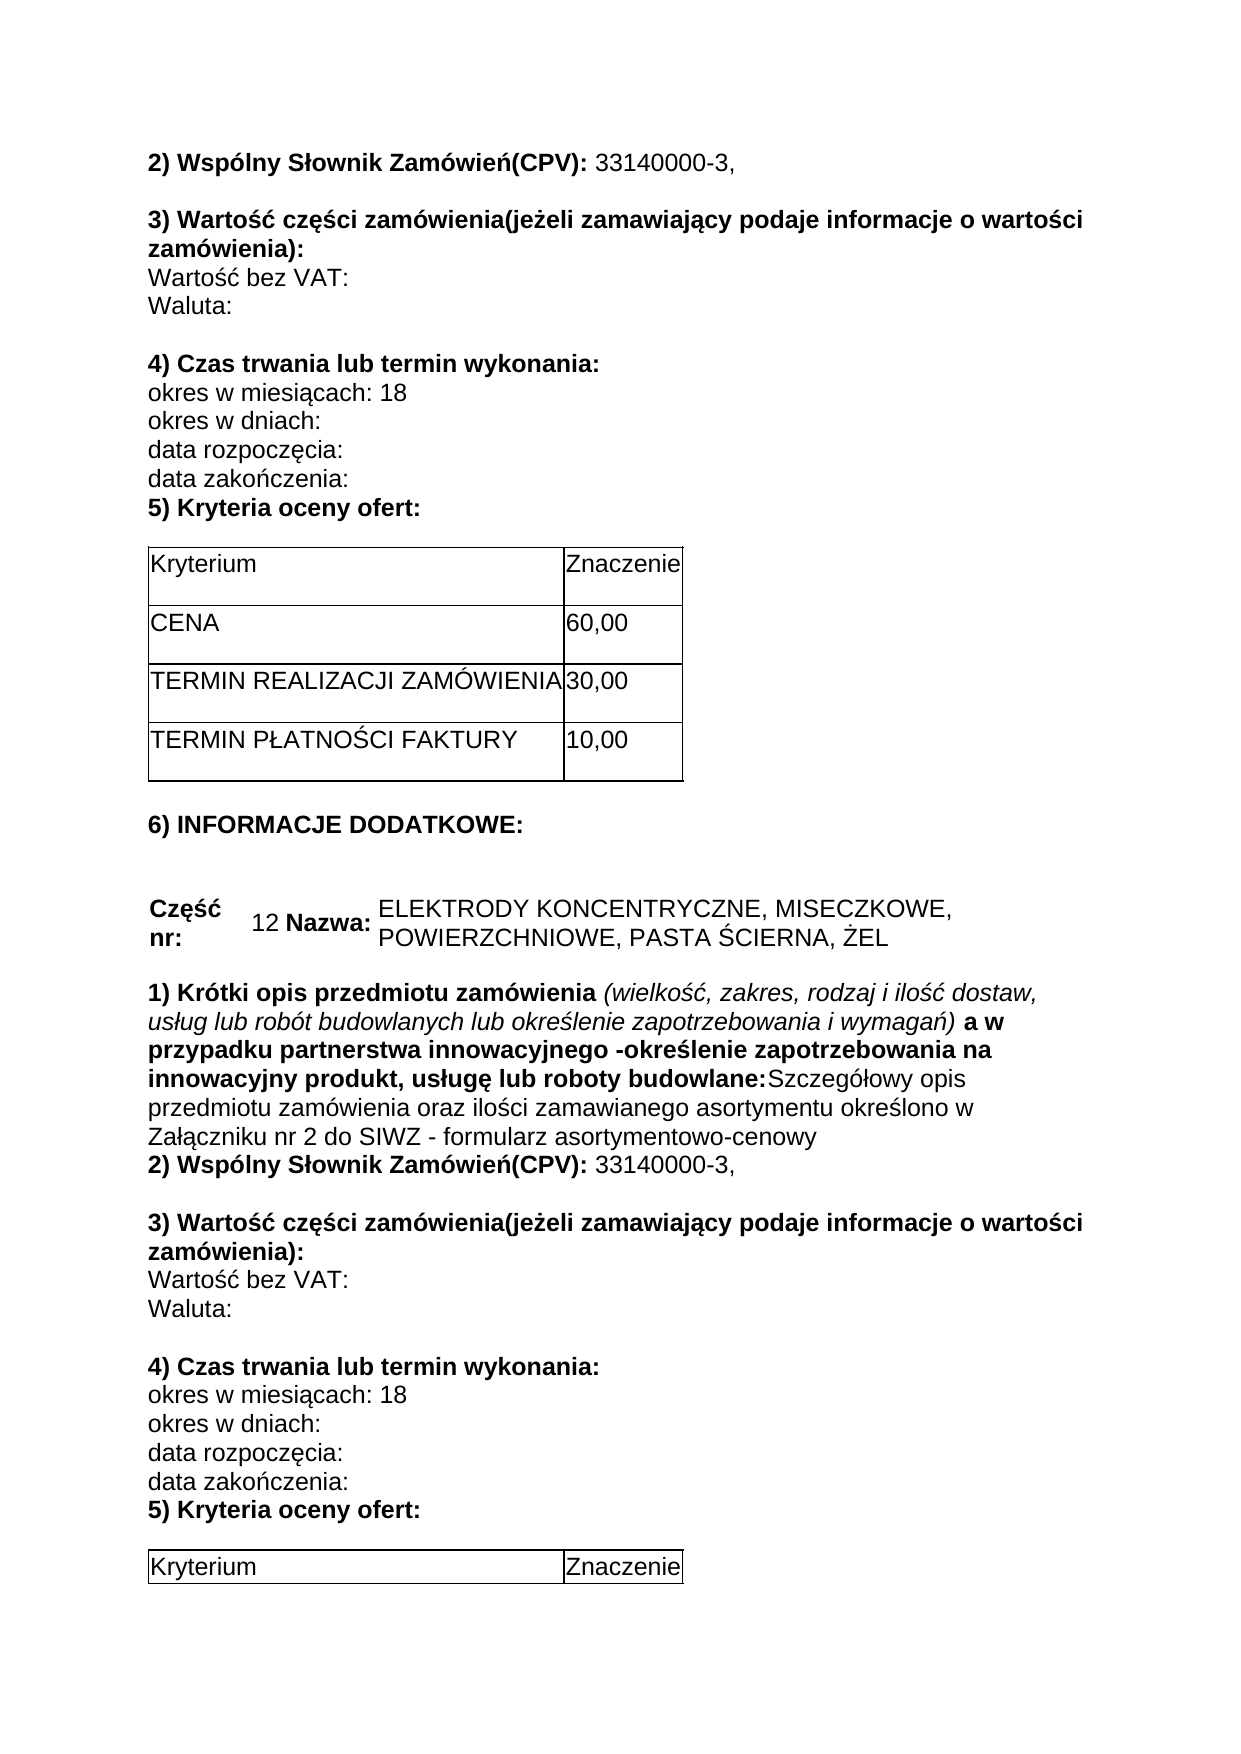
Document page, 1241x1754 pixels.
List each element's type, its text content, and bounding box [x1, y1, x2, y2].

table_header Kryterium [149, 1551, 563, 1582]
table_cell CENA [149, 606, 563, 663]
table_cell 60,00 [565, 606, 682, 663]
table_cell TERMIN REALIZACJI ZAMÓWIENIA [149, 665, 563, 722]
table_header 12 [250, 892, 284, 978]
text 6) INFORMACJE DODATKOWE: [148, 782, 1093, 867]
table_cell TERMIN PŁATNOŚCI FAKTURY [149, 723, 563, 780]
table_cell 30,00 [565, 665, 682, 722]
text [148, 148, 1093, 521]
table_header Kryterium [149, 548, 563, 605]
table_cell 10,00 [565, 723, 682, 780]
table_header Znaczenie [565, 548, 682, 605]
table_header Znaczenie [565, 1551, 682, 1582]
table_header Część nr: [148, 892, 250, 978]
table_header ELEKTRODY KONCENTRYCZNE, MISECZKOWE, POWIERZCHNIOWE, PASTA ŚCIERNA, ŻEL [376, 892, 1093, 978]
table_header Nazwa: [284, 892, 376, 978]
